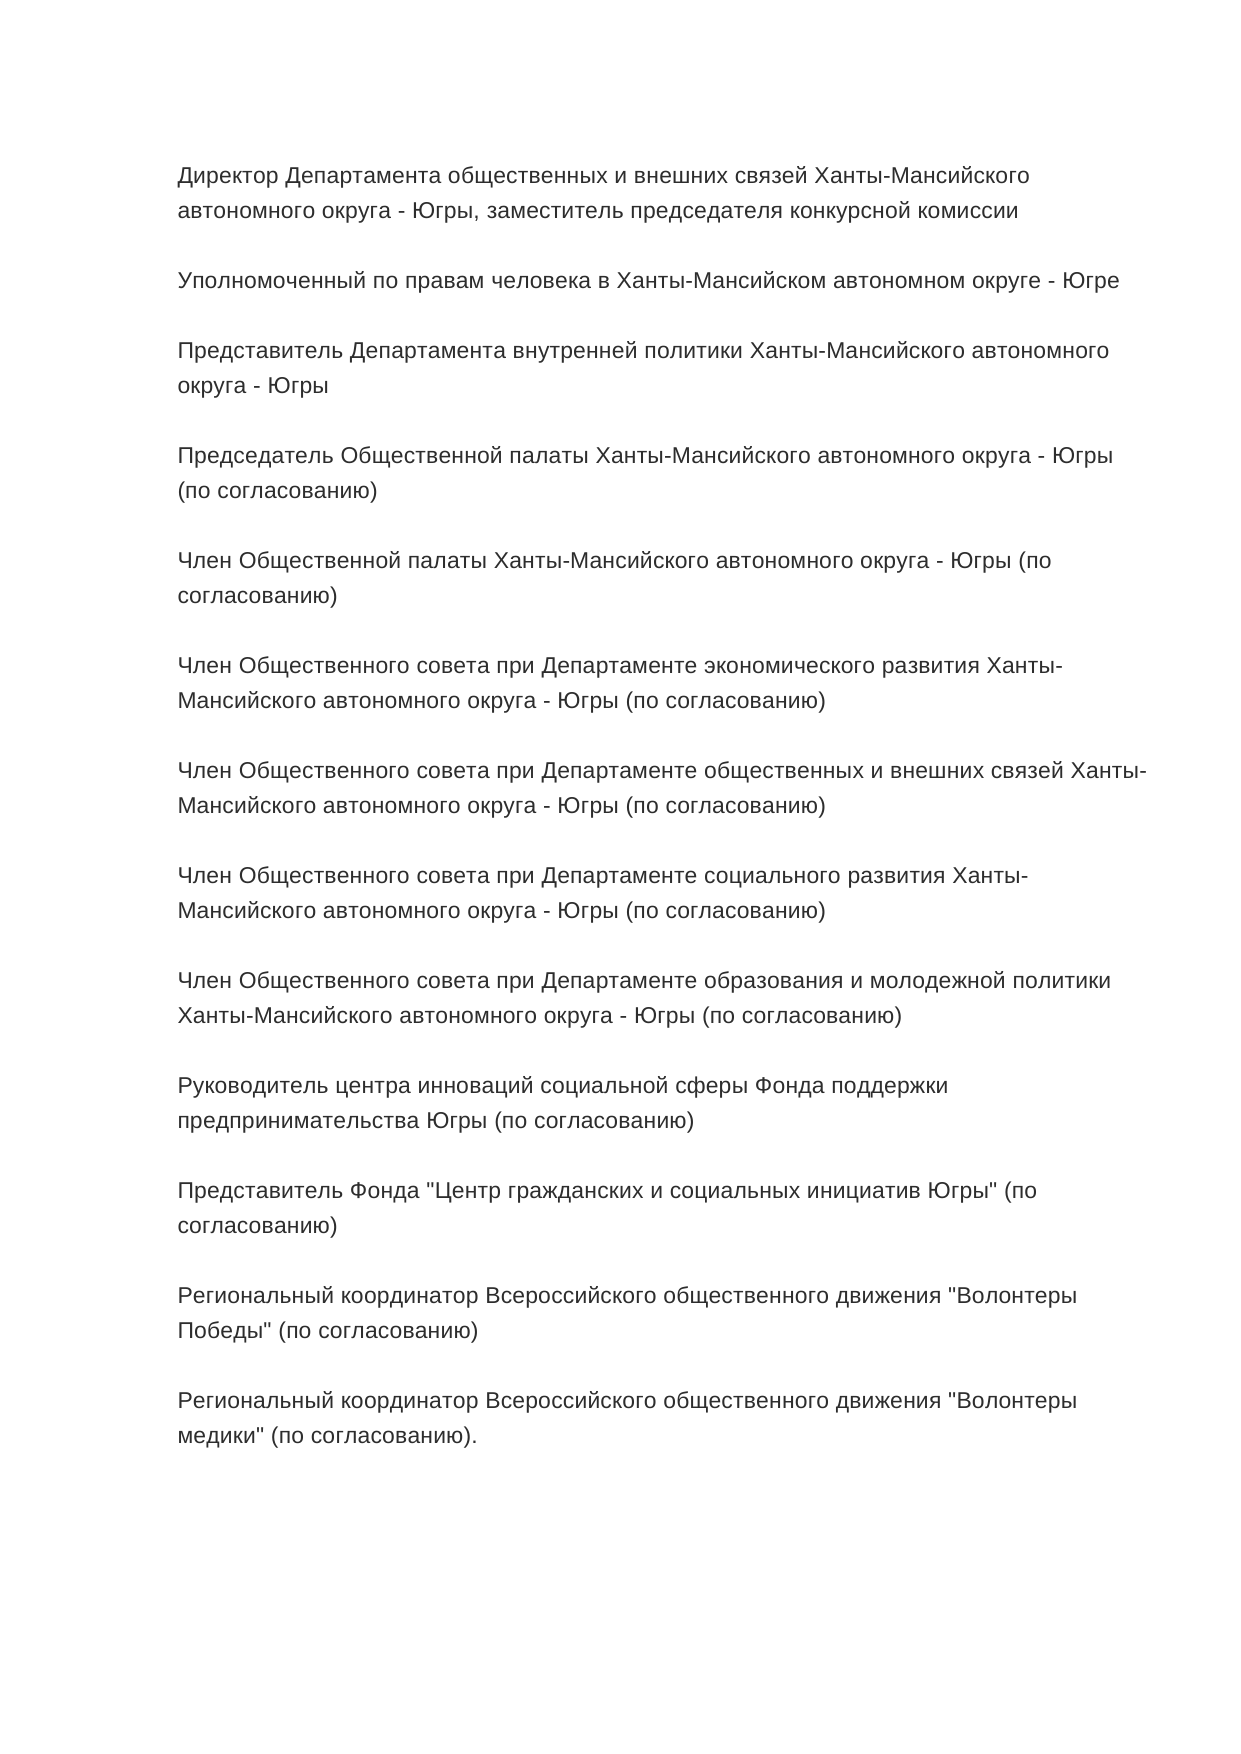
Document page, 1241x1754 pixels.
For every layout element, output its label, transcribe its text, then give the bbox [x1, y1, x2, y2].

text Представитель Департамента внутренней политики Ханты-Мансийского автономного округа - Югры [177, 293, 1152, 398]
text Уполномоченный по правам человека в Ханты-Мансийском автономном округе - Югре [177, 223, 1152, 293]
text Директор Департамента общественных и внешних связей Ханты-Мансийского автономного округа - Югры, заместитель председателя конкурсной комиссии [177, 118, 1152, 223]
text Член Общественного совета при Департаменте социального развития Ханты-Мансийского автономного округа - Югры (по согласованию) [177, 818, 1152, 923]
text Региональный координатор Всероссийского общественного движения "Волонтеры медики" (по согласованию). [177, 1343, 1152, 1448]
text Председатель Общественной палаты Ханты-Мансийского автономного округа - Югры (по согласованию) [177, 398, 1152, 503]
text Руководитель центра инноваций социальной сферы Фонда поддержки предпринимательства Югры (по согласованию) [177, 1028, 1152, 1133]
text Член Общественного совета при Департаменте экономического развития Ханты-Мансийского автономного округа - Югры (по согласованию) [177, 608, 1152, 713]
text Региональный координатор Всероссийского общественного движения "Волонтеры Победы" (по согласованию) [177, 1238, 1152, 1343]
text Член Общественного совета при Департаменте образования и молодежной политики Ханты-Мансийского автономного округа - Югры (по согласованию) [177, 923, 1152, 1028]
text Член Общественного совета при Департаменте общественных и внешних связей Ханты-Мансийского автономного округа - Югры (по согласованию) [177, 713, 1152, 818]
text Член Общественной палаты Ханты-Мансийского автономного округа - Югры (по согласованию) [177, 503, 1152, 608]
text Представитель Фонда "Центр гражданских и социальных инициатив Югры" (по согласованию) [177, 1133, 1152, 1238]
